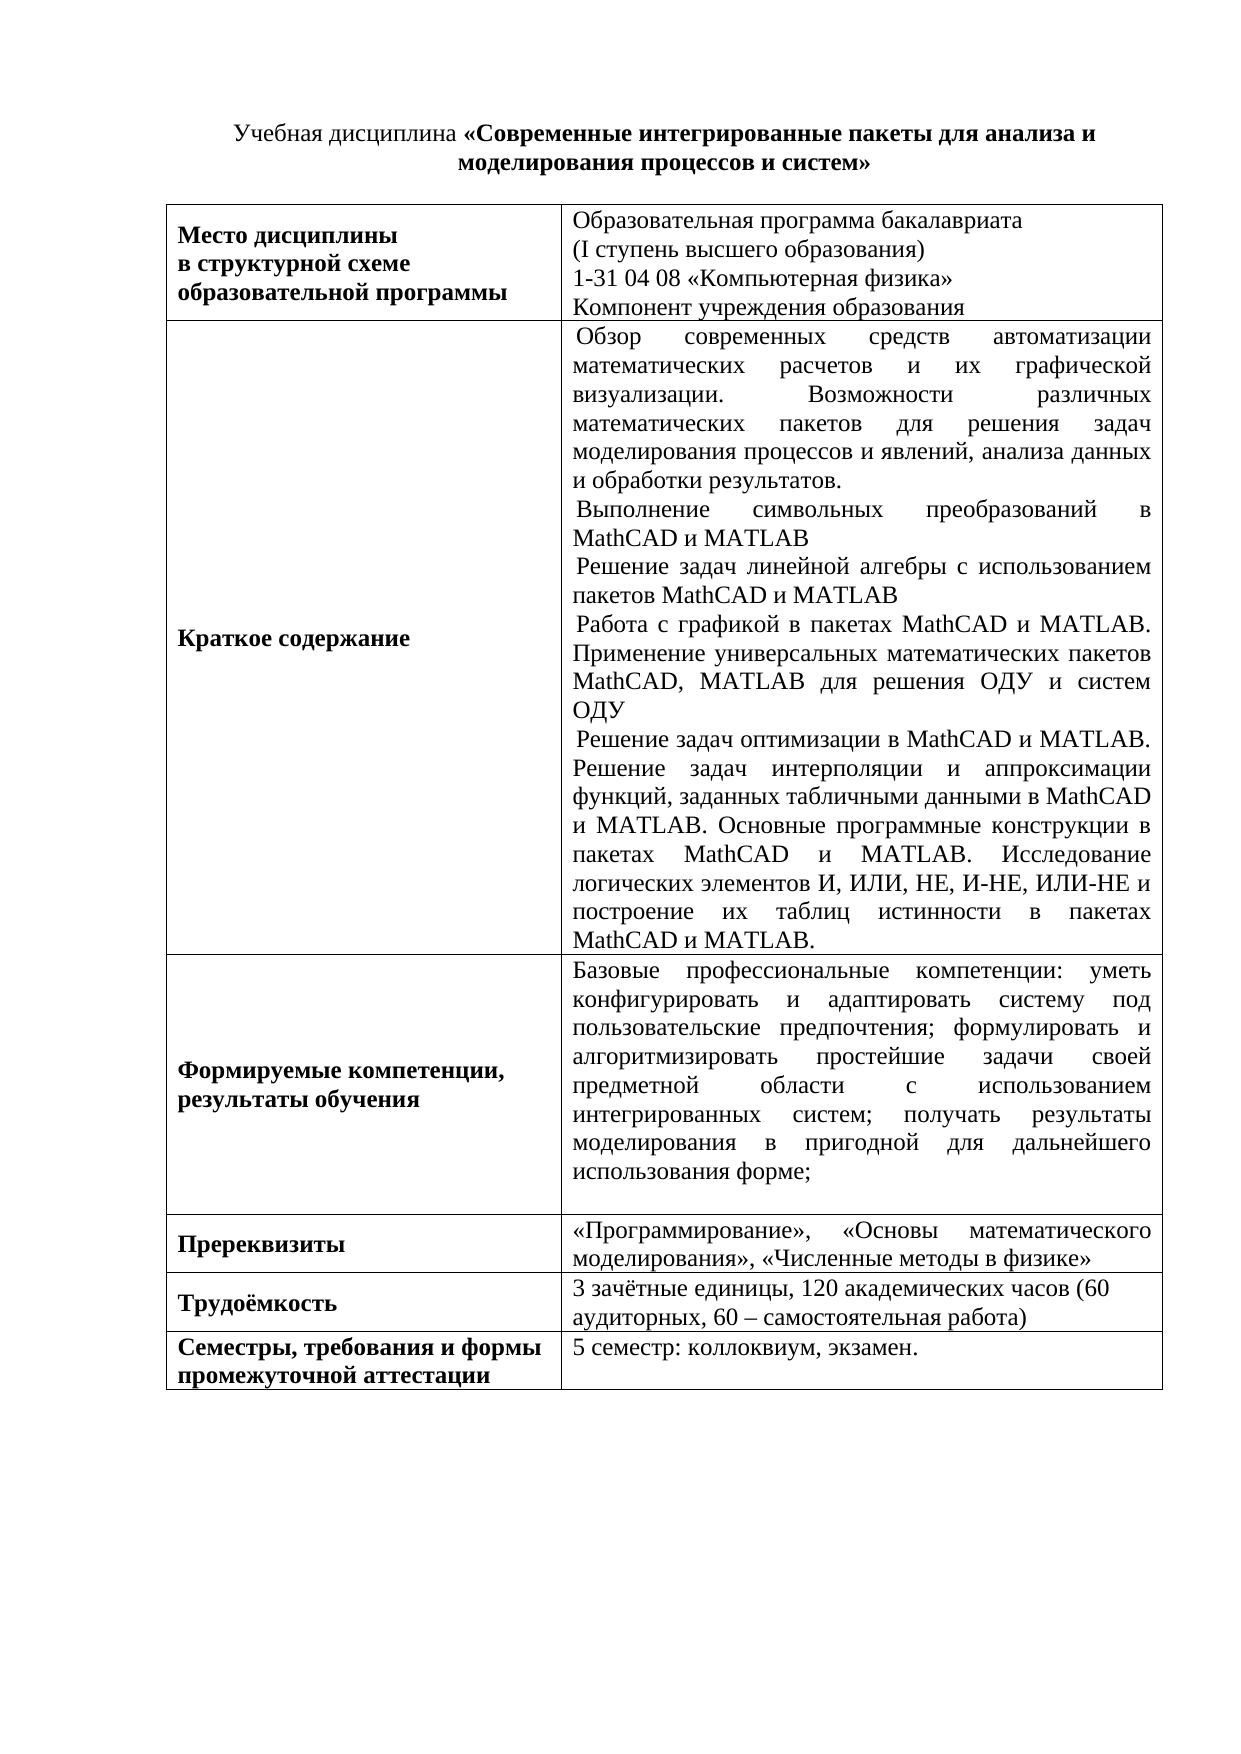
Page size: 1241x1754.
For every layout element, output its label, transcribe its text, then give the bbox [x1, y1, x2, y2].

table_header Место дисциплины в структурной схеме образовательной программы [167, 205, 561, 320]
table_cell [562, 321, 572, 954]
table_cell Формируемые компетенции, результаты обучения [167, 955, 561, 1214]
table_cell Краткое содержание [167, 321, 561, 954]
table_cell 3 зачётные единицы, 120 академических часов (60 аудиторных, 60 – самостоятельная работа) [562, 1273, 1162, 1331]
text Учебная дисциплина «Современные интегрированные пакеты для анализа и моделирования процессов и систем» [177, 118, 1152, 176]
table_cell «Программирование», «Основы математического моделирования», «Численные методы в физике» [562, 1215, 1162, 1272]
table_cell 5 семестр: коллоквиум, экзамен. [562, 1332, 1162, 1389]
table_cell Пререквизиты [167, 1215, 561, 1272]
table_cell Базовые профессиональные компетенции: уметь конфигурировать и адаптировать систему под пользовательские предпочтения; формулировать и алгоритмизировать простейшие задачи своей предметной области с использованием интегрированных систем; получать результаты моделирования в пригодной для дальнейшего использования форме; [562, 955, 1162, 1214]
table_cell Семестры, требования и формы промежуточной аттестации [167, 1332, 561, 1389]
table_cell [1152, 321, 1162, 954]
table_cell Трудоёмкость [167, 1273, 561, 1331]
table_header Образовательная программа бакалавриата (I ступень высшего образования) 1-31 04 08 «Компьютерная физика» Компонент учреждения образования [562, 205, 1162, 320]
